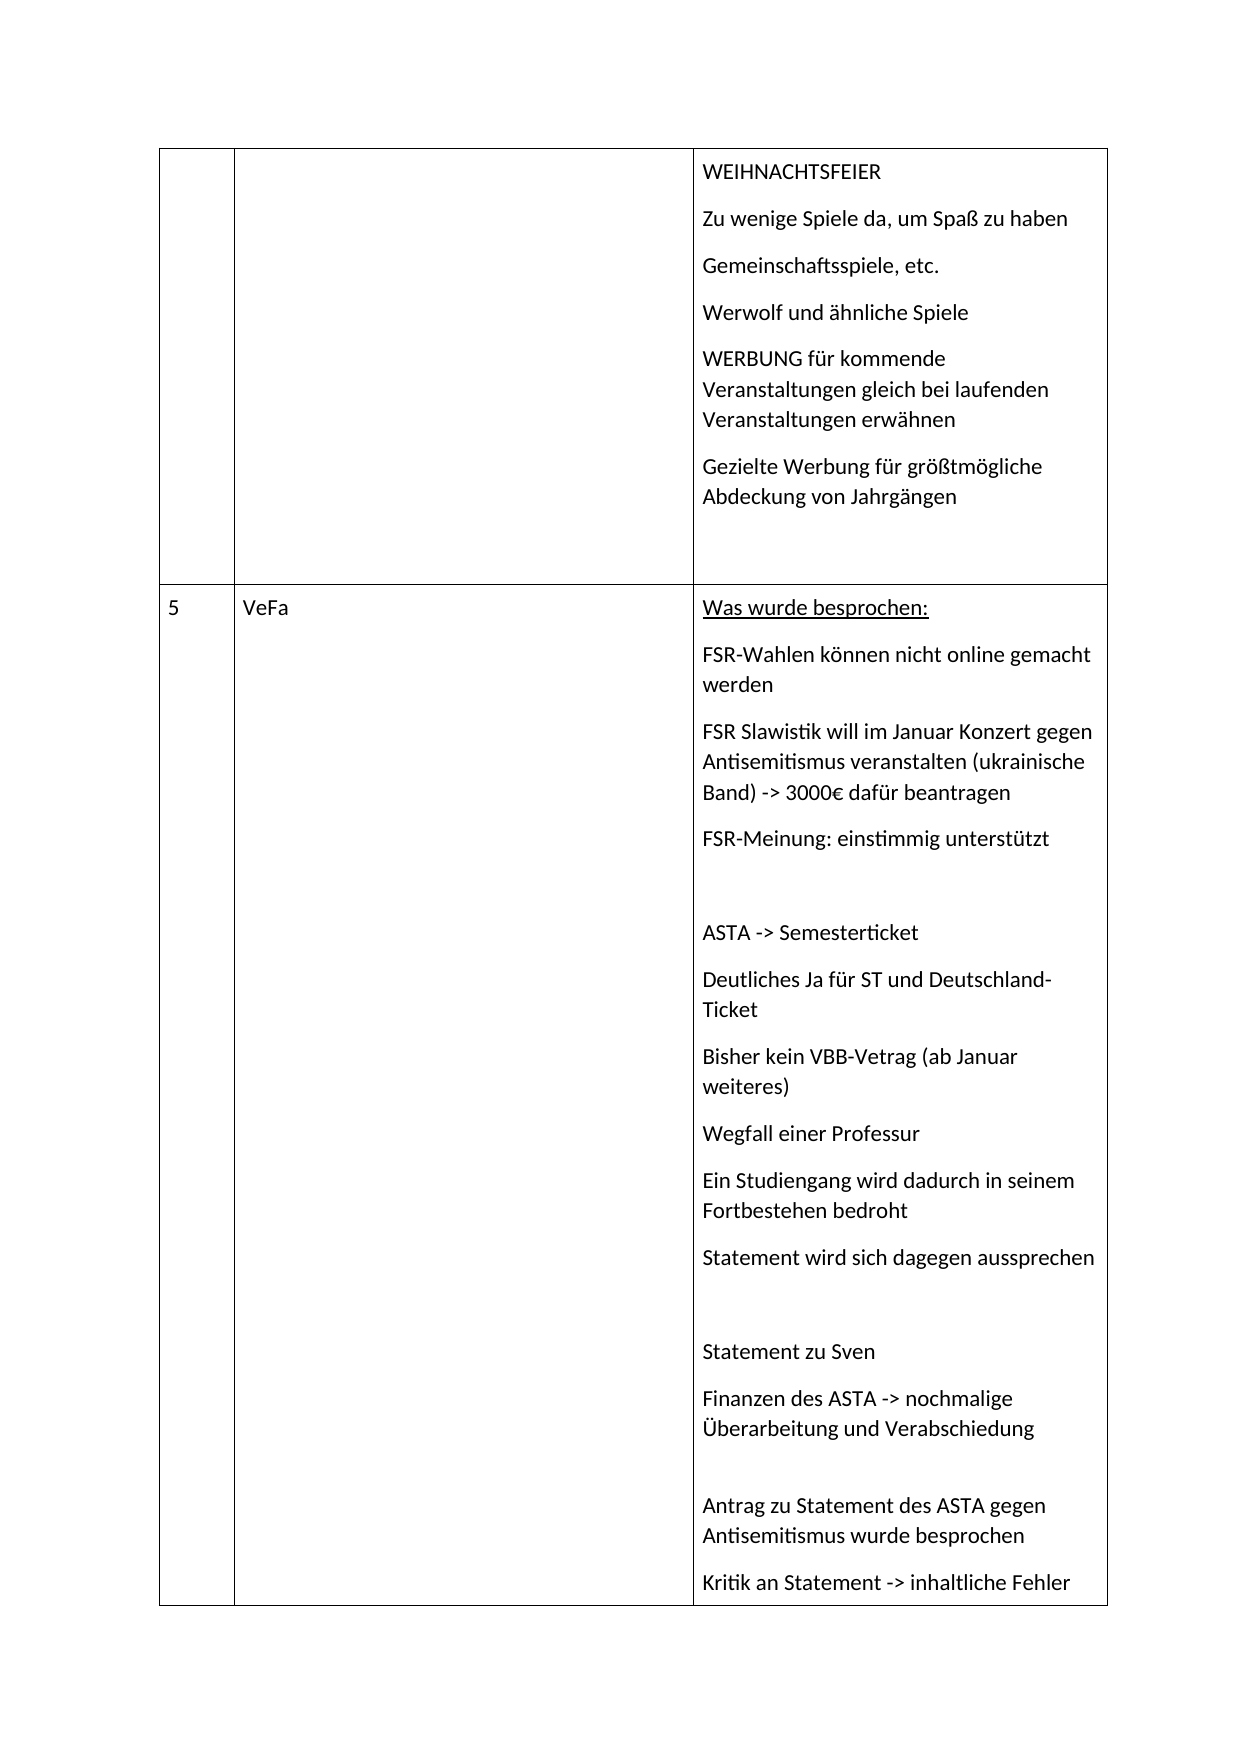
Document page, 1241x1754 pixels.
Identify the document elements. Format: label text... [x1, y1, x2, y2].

table_cell 5 [160, 585, 234, 1605]
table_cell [235, 149, 693, 584]
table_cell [694, 585, 1107, 1605]
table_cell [694, 149, 1107, 584]
table_cell 4 [160, 149, 234, 584]
table_cell VeFa [235, 585, 693, 1605]
